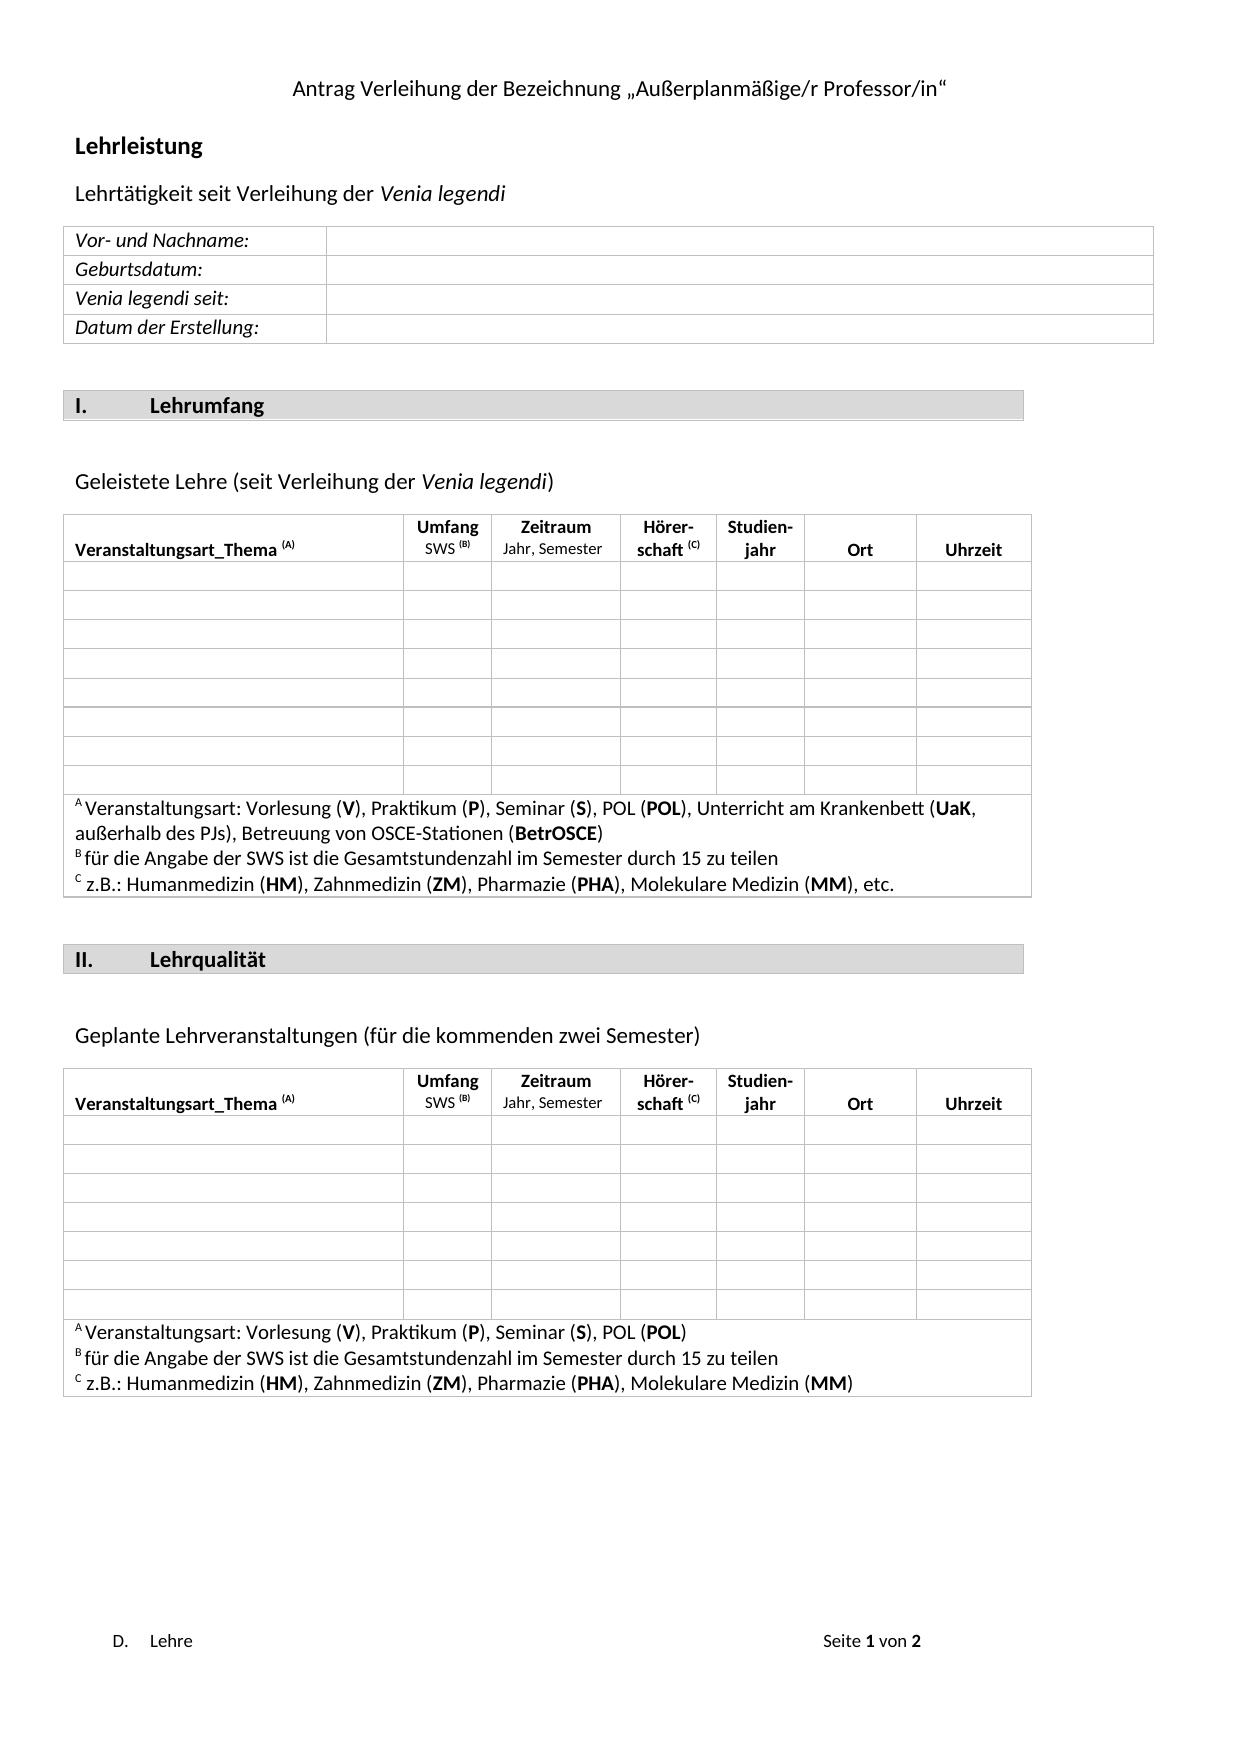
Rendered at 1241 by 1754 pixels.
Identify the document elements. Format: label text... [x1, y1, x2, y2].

table_cell A Veranstaltungsart: Vorlesung (V), Praktikum (P), Seminar (S), POL (POL), Unterricht am Krankenbett (UaK, außerhalb des PJs), Betreuung von OSCE-Stationen (BetrOSCE) B für die Angabe der SWS ist die Gesamtstundenzahl im Semester durch 15 zu teilen C z.B.: Humanmedizin (HM), Zahnmedizin (ZM), Pharmazie (PHA), Molekulare Medizin (MM), etc. [64, 795, 1031, 896]
table_cell [492, 1203, 620, 1231]
table_cell [621, 1203, 716, 1231]
table_cell [717, 620, 804, 648]
table_cell [805, 1232, 916, 1260]
table_cell Datum der Erstellung: [64, 315, 326, 342]
table_cell [492, 1290, 620, 1318]
table_cell [64, 591, 403, 619]
table_cell [621, 1145, 716, 1173]
table_cell [805, 679, 916, 706]
table_cell [64, 1145, 403, 1173]
table_cell [404, 1290, 491, 1318]
table_header Zeitraum Jahr, Semester [492, 1069, 620, 1115]
table_cell [404, 1232, 491, 1260]
table_cell [917, 737, 1031, 764]
table_cell [805, 766, 916, 794]
table_cell [805, 591, 916, 619]
table_cell [717, 649, 804, 677]
table_cell [805, 1290, 916, 1318]
table_cell [917, 1261, 1031, 1289]
table_cell [717, 1174, 804, 1202]
text Geleistete Lehre (seit Verleihung der Venia legendi) [75, 467, 1165, 495]
table_cell [717, 708, 804, 736]
table_cell [917, 766, 1031, 794]
table_header Ort [805, 1069, 916, 1115]
table_cell [64, 649, 403, 677]
table_cell Venia legendi seit: [64, 285, 326, 313]
table_header Veranstaltungsart_Thema (A) [64, 1069, 403, 1115]
table_cell [492, 1145, 620, 1173]
table_cell [621, 1261, 716, 1289]
table_cell [64, 1290, 403, 1318]
table_cell [492, 766, 620, 794]
table_cell [717, 737, 804, 764]
table_header Uhrzeit [917, 515, 1031, 561]
table_cell [327, 285, 1153, 313]
table_cell [717, 679, 804, 706]
table_cell [404, 1145, 491, 1173]
text Lehrleistung [75, 130, 1165, 160]
table_cell [717, 562, 804, 590]
table_cell [621, 708, 716, 736]
table_cell [404, 591, 491, 619]
table_cell [64, 1116, 403, 1144]
table_cell [492, 1232, 620, 1260]
text Geplante Lehrveranstaltungen (für die kommenden zwei Semester) [75, 1021, 1165, 1049]
table_cell [492, 679, 620, 706]
table_cell [621, 766, 716, 794]
table_cell [492, 1116, 620, 1144]
table_cell A Veranstaltungsart: Vorlesung (V), Praktikum (P), Seminar (S), POL (POL) B für die Angabe der SWS ist die Gesamtstundenzahl im Semester durch 15 zu teilen C z.B.: Humanmedizin (HM), Zahnmedizin (ZM), Pharmazie (PHA), Molekulare Medizin (MM) [64, 1320, 1031, 1396]
table_cell [805, 562, 916, 590]
table_cell [64, 1174, 403, 1202]
table_cell [917, 1145, 1031, 1173]
table_cell [805, 708, 916, 736]
table_cell [64, 620, 403, 648]
table_cell [621, 679, 716, 706]
table_header Hörer-schaft (C) [621, 1069, 716, 1115]
table_header Umfang SWS (B) [404, 1069, 491, 1115]
table_cell [717, 766, 804, 794]
table_header Veranstaltungsart_Thema (A) [64, 515, 403, 561]
table_cell [64, 1261, 403, 1289]
table_cell [717, 1232, 804, 1260]
table_header [327, 227, 1153, 255]
table_cell [621, 649, 716, 677]
table_header Ort [805, 515, 916, 561]
table_cell [404, 766, 491, 794]
table_cell [917, 708, 1031, 736]
table_cell [805, 1203, 916, 1231]
table_cell [805, 1145, 916, 1173]
table_cell [621, 737, 716, 764]
table_cell [917, 1203, 1031, 1231]
table_cell [917, 591, 1031, 619]
table_header Studien- jahr [717, 515, 804, 561]
table_cell [917, 562, 1031, 590]
table_cell [492, 708, 620, 736]
table_header Lehrqualität [64, 945, 1023, 973]
table_cell [64, 679, 403, 706]
table_cell [917, 1116, 1031, 1144]
table_cell [717, 1290, 804, 1318]
table_cell [492, 620, 620, 648]
table_cell [805, 1261, 916, 1289]
table_cell [621, 1174, 716, 1202]
table_cell [621, 1116, 716, 1144]
table_cell [64, 1232, 403, 1260]
table_cell [404, 737, 491, 764]
table_cell [404, 679, 491, 706]
table_cell [492, 1261, 620, 1289]
table_cell [917, 1174, 1031, 1202]
table_header Zeitraum Jahr, Semester [492, 515, 620, 561]
table_cell [404, 562, 491, 590]
table_cell [327, 315, 1153, 342]
table_cell [621, 1232, 716, 1260]
table_cell [327, 256, 1153, 284]
table_cell [805, 1116, 916, 1144]
table_cell [492, 649, 620, 677]
table_cell [492, 562, 620, 590]
table_cell [492, 591, 620, 619]
table_cell [64, 708, 403, 736]
table_cell [717, 1261, 804, 1289]
table_header Uhrzeit [917, 1069, 1031, 1115]
table_cell [404, 1116, 491, 1144]
table_header Hörer-schaft (C) [621, 515, 716, 561]
table_cell [64, 766, 403, 794]
table_cell [717, 1145, 804, 1173]
table_cell Geburtsdatum: [64, 256, 326, 284]
table_cell [805, 737, 916, 764]
table_cell [717, 1203, 804, 1231]
table_cell [717, 1116, 804, 1144]
table_cell [404, 708, 491, 736]
table_cell [805, 620, 916, 648]
table_cell [404, 649, 491, 677]
table_cell [917, 1232, 1031, 1260]
table_cell [492, 1174, 620, 1202]
table_cell [917, 1290, 1031, 1318]
table_cell [917, 679, 1031, 706]
table_header Studien- jahr [717, 1069, 804, 1115]
table_cell [404, 620, 491, 648]
table_cell [492, 737, 620, 764]
table_header Lehrumfang [64, 391, 1023, 419]
table_cell [805, 1174, 916, 1202]
table_cell [621, 562, 716, 590]
table_cell [64, 737, 403, 764]
table_cell [621, 620, 716, 648]
table_cell [917, 620, 1031, 648]
table_cell [621, 1290, 716, 1318]
table_cell [917, 649, 1031, 677]
table_header Umfang SWS (B) [404, 515, 491, 561]
table_cell [404, 1203, 491, 1231]
table_cell [621, 591, 716, 619]
table_cell [404, 1174, 491, 1202]
table_cell [805, 649, 916, 677]
table_cell [64, 1203, 403, 1231]
text Lehrtätigkeit seit Verleihung der Venia legendi [75, 179, 1165, 207]
table_cell [404, 1261, 491, 1289]
table_cell [64, 562, 403, 590]
table_cell [717, 591, 804, 619]
table_header Vor- und Nachname: [64, 227, 326, 255]
